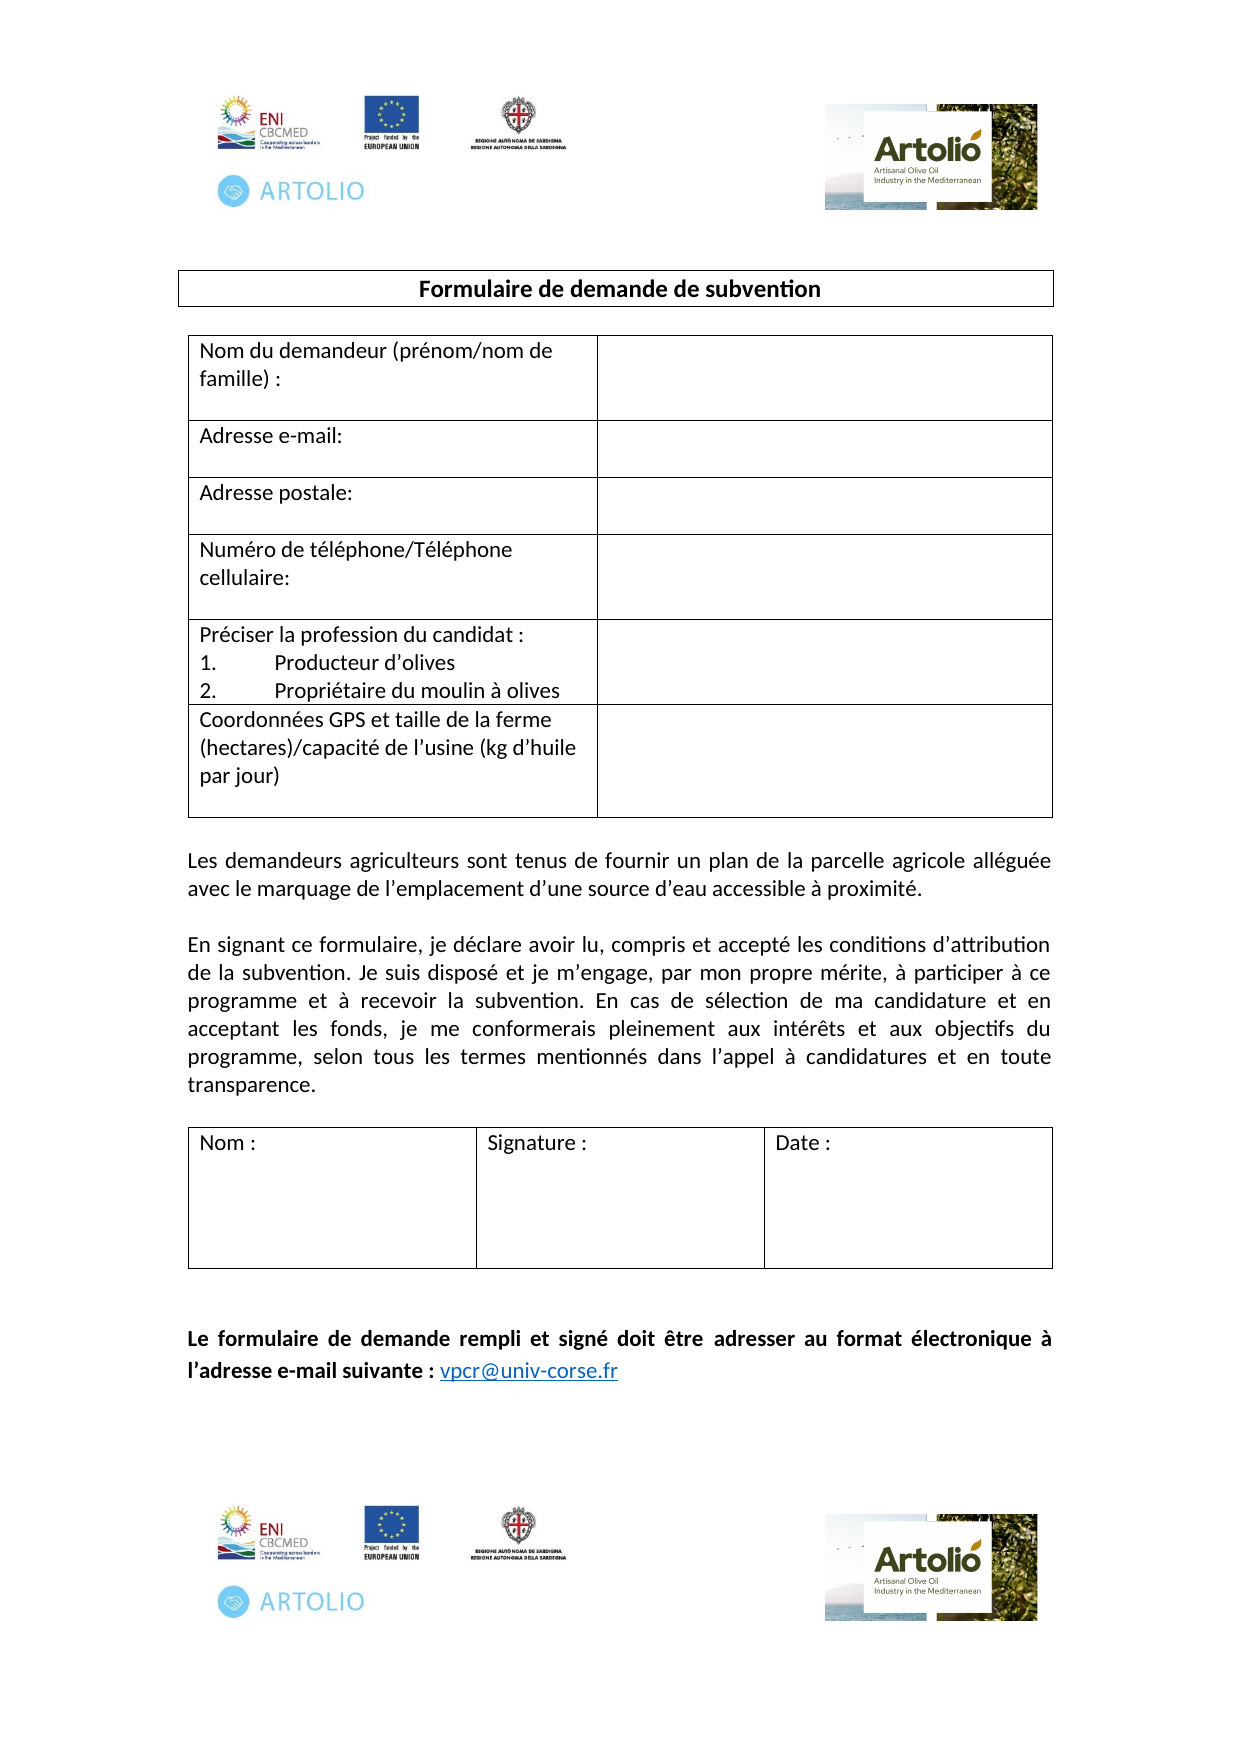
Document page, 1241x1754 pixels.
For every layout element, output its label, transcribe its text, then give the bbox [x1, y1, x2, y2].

picture [206, 85, 577, 231]
table_cell Adresse postale: [189, 478, 597, 534]
table_cell [598, 620, 1052, 704]
table_cell [598, 705, 1052, 817]
table_cell [598, 535, 1052, 619]
table_header Nom : [189, 1128, 476, 1268]
table_cell Adresse e-mail: [189, 421, 597, 477]
table_cell [598, 478, 1052, 534]
table_header Signature : [477, 1128, 764, 1268]
text Les demandeurs agriculteurs sont tenus de fournir un plan de la parcelle agricole alléguée avec le marquage de l’emplacement d’une source d’eau accessible à proximité. [187, 846, 1053, 902]
picture [825, 1514, 1038, 1621]
table_cell [598, 421, 1052, 477]
table_header [598, 336, 1052, 420]
picture [206, 1496, 577, 1642]
table_cell Préciser la profession du candidat : Producteur d’olives Propriétaire du moulin à olives [189, 620, 597, 704]
text Le formulaire de demande rempli et signé doit être adresser au format électronique à l’adresse e-mail suivante : vpcr@univ-corse.fr [187, 1322, 1053, 1384]
text Formulaire de demande de subvention [179, 271, 1053, 306]
table_cell Coordonnées GPS et taille de la ferme (hectares)/capacité de l’usine (kg d’huile par jour) [189, 705, 597, 817]
table_header Nom du demandeur (prénom/nom de famille) : [189, 336, 597, 420]
table_cell Numéro de téléphone/Téléphone cellulaire: [189, 535, 597, 619]
table_header Date : [765, 1128, 1052, 1268]
text En signant ce formulaire, je déclare avoir lu, compris et accepté les conditions d’attribution de la subvention. Je suis disposé et je m’engage, par mon propre mérite, à participer à ce programme et à recevoir la subvention. En cas de sélection de ma candidature et en acceptant les fonds, je me conformerais pleinement aux intérêts et aux objectifs du programme, selon tous les termes mentionnés dans l’appel à candidatures et en toute transparence. [187, 930, 1053, 1098]
picture [825, 104, 1038, 210]
